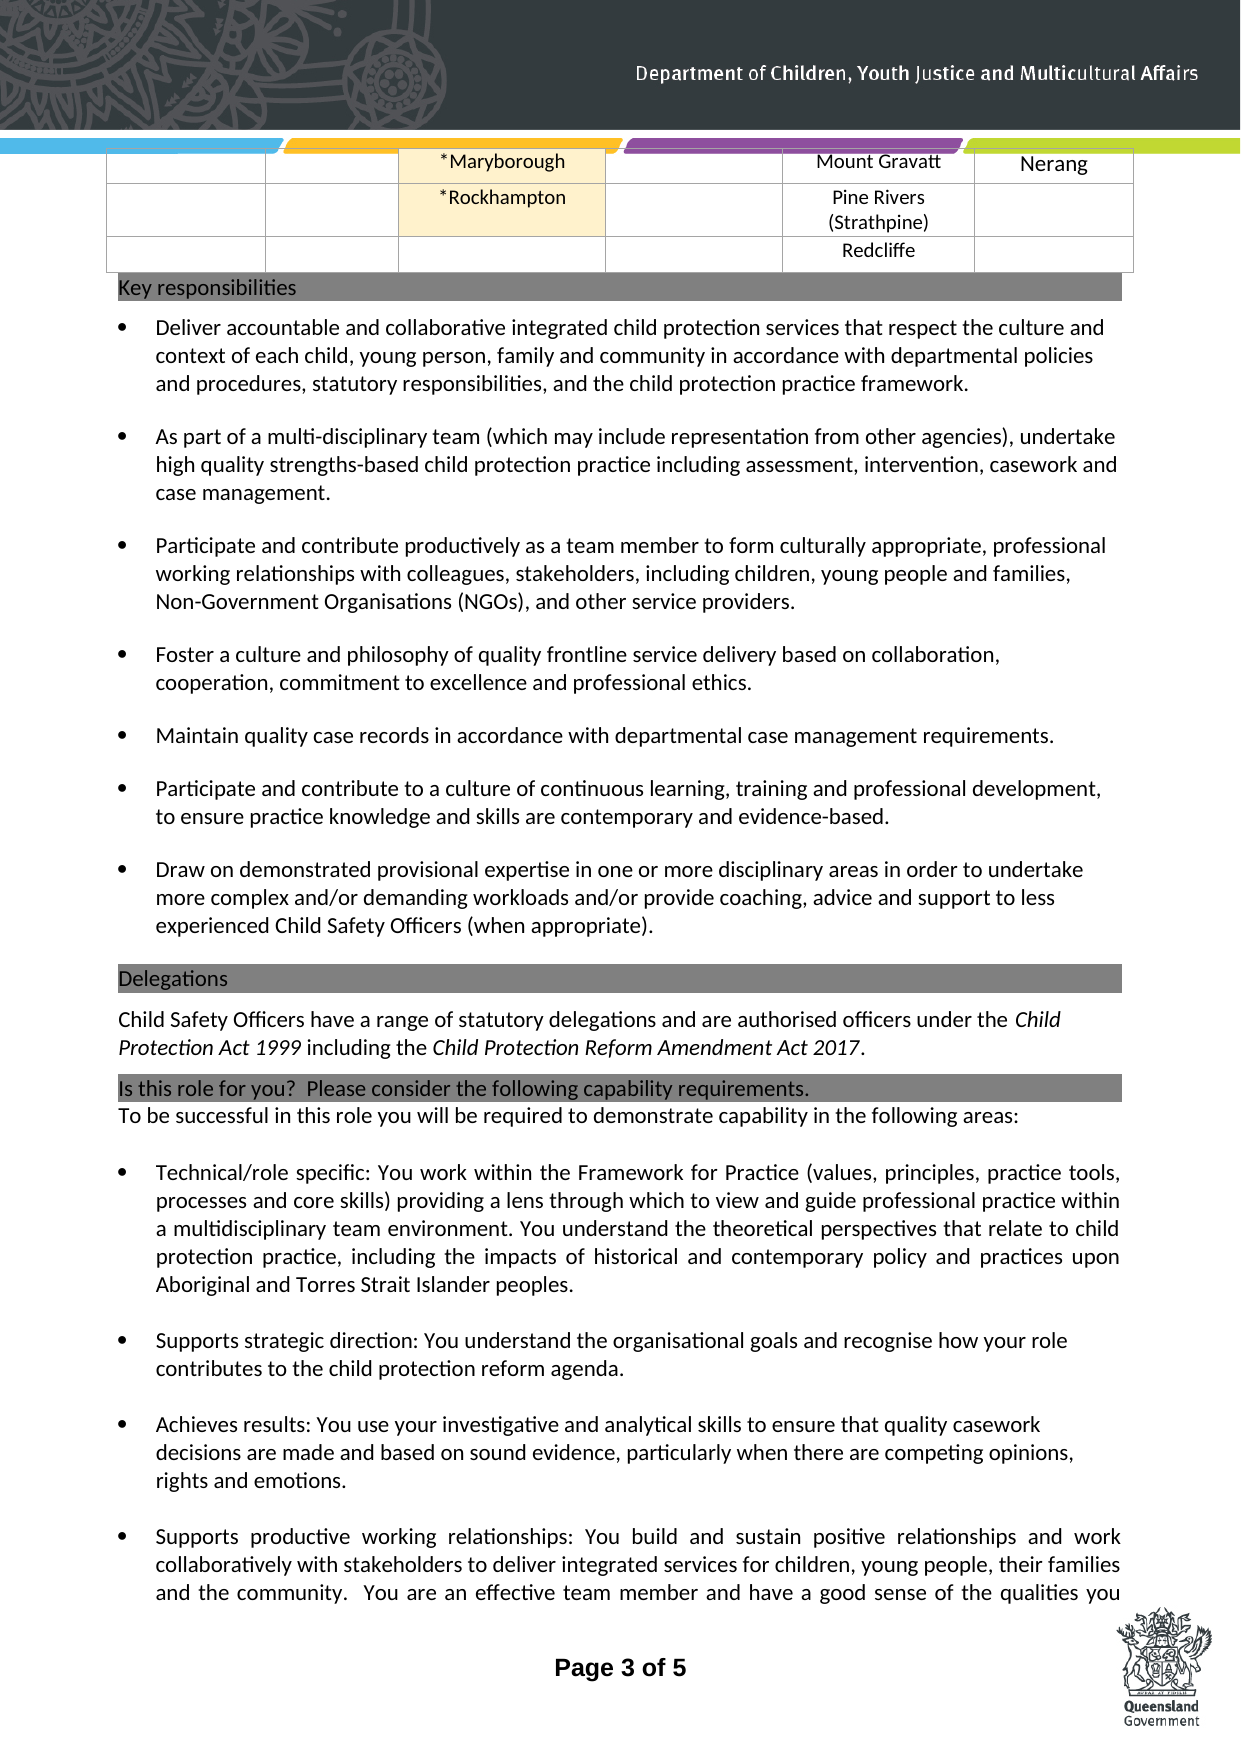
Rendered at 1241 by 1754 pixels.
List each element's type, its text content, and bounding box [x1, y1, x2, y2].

table_cell [975, 184, 1133, 236]
table_cell [606, 184, 782, 236]
text To be successful in this role you will be required to demonstrate capability in the following areas: [118, 1102, 1122, 1130]
picture [0, 0, 1241, 1754]
text Is this role for you? Please consider the following capability requirements. [118, 1074, 1122, 1102]
list Technical/role specific: You work within the Framework for Practice (values, principles, practice tools, processes and core skills) providing a lens through which to view and guide professional practice within a multidisciplinary team environment. You understand the theoretical perspectives that relate to child protection practice, including the impacts of historical and contemporary policy and practices upon Aboriginal and Torres Strait Islander peoples. [118, 1158, 1122, 1298]
table_cell [266, 184, 398, 236]
text Delegations [118, 964, 1122, 993]
list Draw on demonstrated provisional expertise in one or more disciplinary areas in order to undertake more complex and/or demanding workloads and/or provide coaching, advice and support to less experienced Child Safety Officers (when appropriate). [118, 856, 1122, 939]
table_cell *Maryborough [399, 149, 605, 183]
list Participate and contribute to a culture of continuous learning, training and professional development, to ensure practice knowledge and skills are contemporary and evidence-based. [118, 774, 1122, 831]
table_cell [107, 184, 265, 236]
list Deliver accountable and collaborative integrated child protection services that respect the culture and context of each child, young person, family and community in accordance with departmental policies and procedures, statutory responsibilities, and the child protection practice framework. [118, 313, 1122, 397]
table_cell [266, 149, 398, 183]
table_cell [606, 149, 782, 183]
table_cell [399, 237, 605, 272]
text Key responsibilities [118, 273, 1122, 301]
table_cell Redcliffe [783, 237, 974, 272]
list As part of a multi-disciplinary team (which may include representation from other agencies), undertake high quality strengths-based child protection practice including assessment, intervention, casework and case management. [118, 422, 1122, 506]
table_cell [266, 237, 398, 272]
list Maintain quality case records in accordance with departmental case management requirements. [118, 721, 1122, 749]
table_cell [975, 237, 1133, 272]
table_cell [107, 237, 265, 272]
table_cell Mount Gravatt [783, 149, 974, 183]
table_cell *Rockhampton [399, 184, 605, 236]
table_cell [107, 149, 265, 183]
text Child Safety Officers have a range of statutory delegations and are authorised officers under the Child Protection Act 1999 including the Child Protection Reform Amendment Act 2017. [118, 1005, 1122, 1061]
list Participate and contribute productively as a team member to form culturally appropriate, professional working relationships with colleagues, stakeholders, including children, young people and families, Non-Government Organisations (NGOs), and other service providers. [118, 531, 1122, 615]
table_cell Pine Rivers (Strathpine) [783, 184, 974, 236]
table_cell [606, 237, 782, 272]
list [118, 1522, 1122, 1606]
table_cell Nerang [975, 149, 1133, 183]
list Achieves results: You use your investigative and analytical skills to ensure that quality casework decisions are made and based on sound evidence, particularly when there are competing opinions, rights and emotions. [118, 1410, 1122, 1494]
list Foster a culture and philosophy of quality frontline service delivery based on collaboration, cooperation, commitment to excellence and professional ethics. [118, 640, 1122, 696]
list Supports strategic direction: You understand the organisational goals and recognise how your role contributes to the child protection reform agenda. [118, 1326, 1122, 1382]
